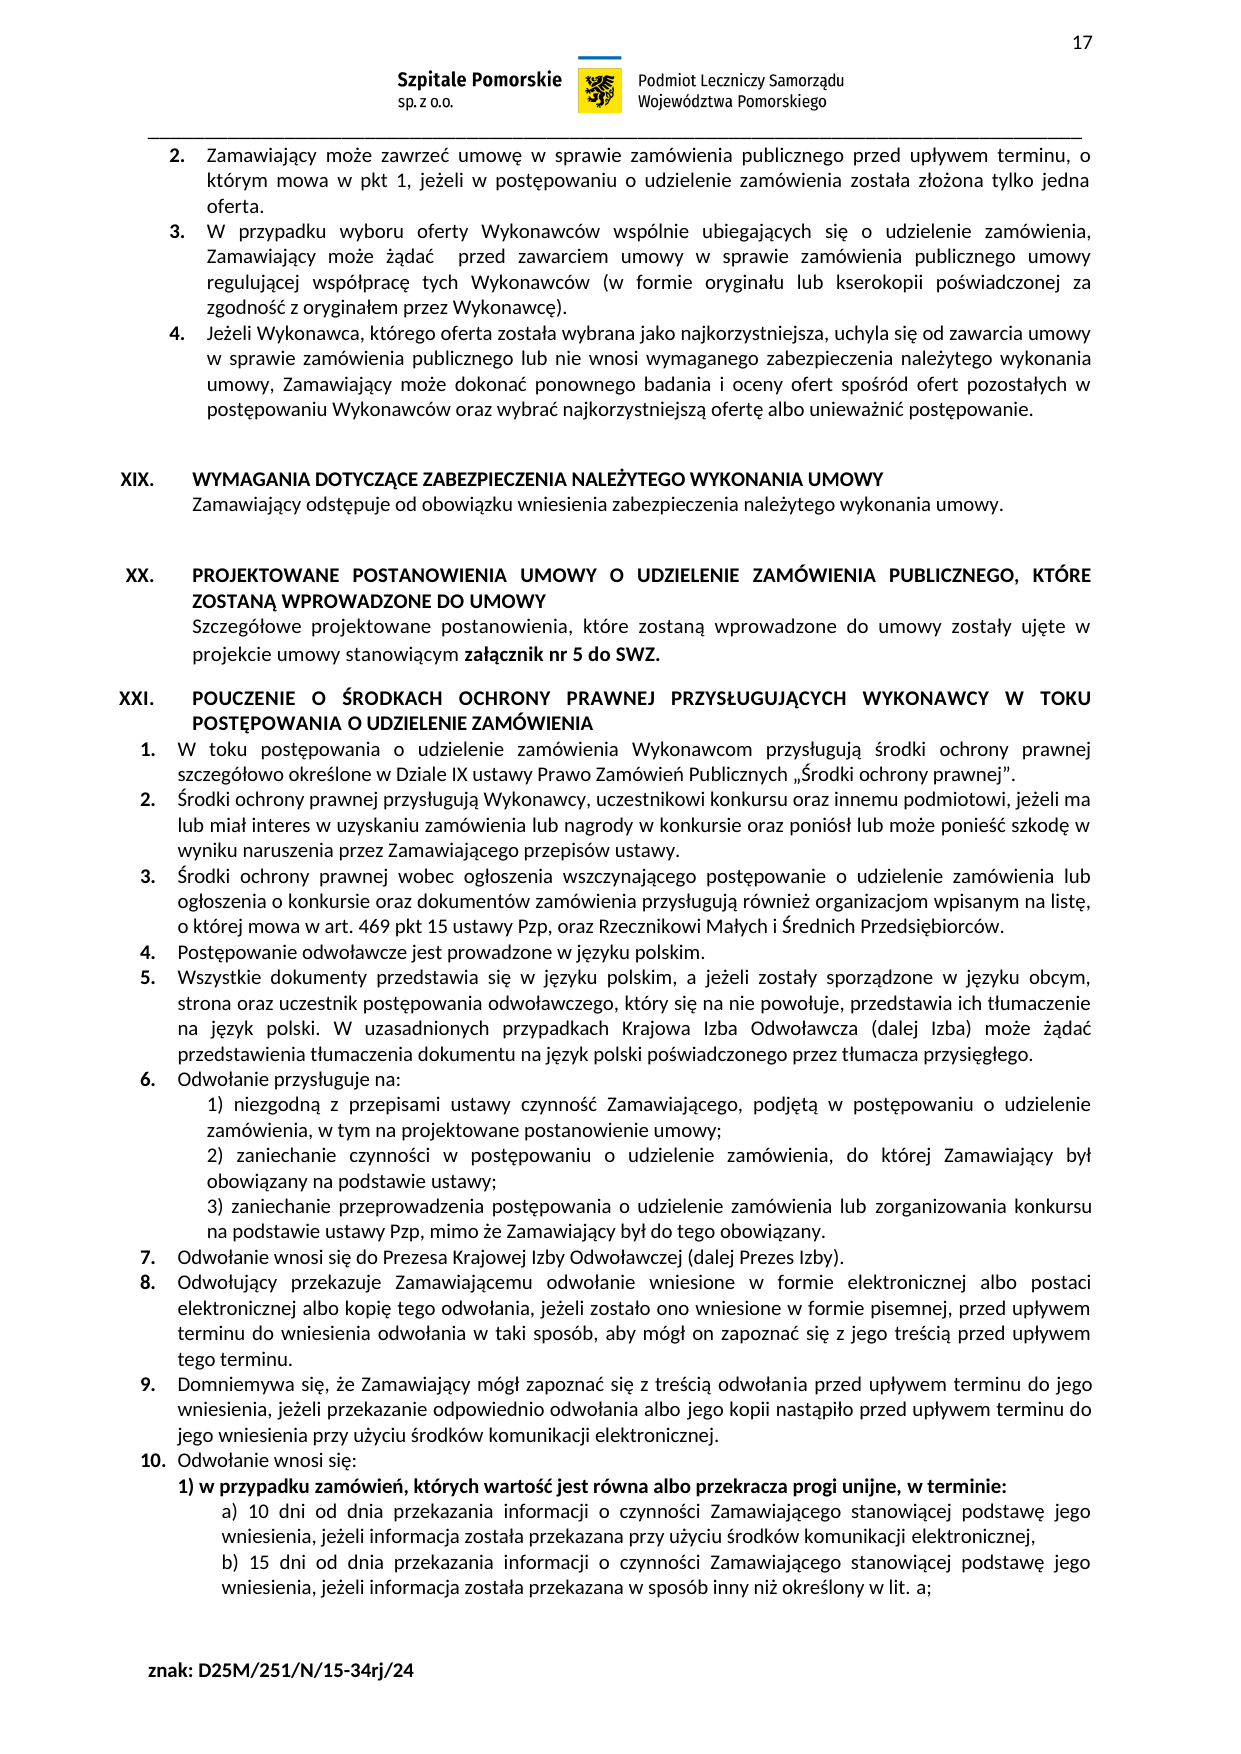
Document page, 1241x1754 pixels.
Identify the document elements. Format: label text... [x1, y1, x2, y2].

list Odwołanie wnosi się do Prezesa Krajowej Izby Odwoławczej (dalej Prezes Izby). [140, 1244, 1093, 1269]
list PROJEKTOWANE POSTANOWIENIA UMOWY O UDZIELENIE ZAMÓWIENIA PUBLICZNEGO, KTÓRE ZOSTANĄ WPROWADZONE DO UMOWY [154, 563, 1093, 613]
text 1) w przypadku zamówień, których wartość jest równa albo przekracza progi unijne, w terminie: [177, 1473, 1093, 1498]
list POUCZENIE O ŚRODKACH OCHRONY PRAWNEJ PRZYSŁUGUJĄCYCH WYKONAWCY W TOKU POSTĘPOWANIA O UDZIELENIE ZAMÓWIENIA [154, 685, 1093, 736]
list Postępowanie odwoławcze jest prowadzone w języku polskim. [140, 939, 1093, 964]
list Środki ochrony prawnej wobec ogłoszenia wszczynającego postępowanie o udzielenie zamówienia lub ogłoszenia o konkursie oraz dokumentów zamówienia przysługują również organizacjom wpisanym na listę, o której mowa w art. 469 pkt 15 ustawy Pzp, oraz Rzecznikowi Małych i Średnich Przedsiębiorców. [140, 863, 1093, 939]
list Odwołujący przekazuje Zamawiającemu odwołanie wniesione w formie elektronicznej albo postaci elektronicznej albo kopię tego odwołania, jeżeli zostało ono wniesione w formie pisemnej, przed upływem terminu do wniesienia odwołania w taki sposób, aby mógł on zapoznać się z jego treścią przed upływem tego terminu. [140, 1269, 1093, 1371]
list Odwołanie przysługuje na: [140, 1066, 1093, 1092]
text 2) zaniechanie czynności w postępowaniu o udzielenie zamówienia, do której Zamawiający był obowiązany na podstawie ustawy; [207, 1142, 1093, 1193]
picture [396, 55, 844, 114]
text Szczegółowe projektowane postanowienia, które zostaną wprowadzone do umowy zostały ujęte w projekcie umowy stanowiącym załącznik nr 5 do SWZ. [192, 613, 1093, 666]
text Zamawiający odstępuje od obowiązku wniesienia zabezpieczenia należytego wykonania umowy. [192, 491, 1093, 517]
list Zamawiający może zawrzeć umowę w sprawie zamówienia publicznego przed upływem terminu, o którym mowa w pkt 1, jeżeli w postępowaniu o udzielenie zamówienia została złożona tylko jedna oferta. [169, 142, 1093, 218]
list Jeżeli Wykonawca, którego oferta została wybrana jako najkorzystniejsza, uchyla się od zawarcia umowy w sprawie zamówienia publicznego lub nie wnosi wymaganego zabezpieczenia należytego wykonania umowy, Zamawiający może dokonać ponownego badania i oceny ofert spośród ofert pozostałych w postępowaniu Wykonawców oraz wybrać najkorzystniejszą ofertę albo unieważnić postępowanie. [169, 320, 1093, 422]
text 3) zaniechanie przeprowadzenia postępowania o udzielenie zamówienia lub zorganizowania konkursu na podstawie ustawy Pzp, mimo że Zamawiający był do tego obowiązany. [207, 1193, 1093, 1244]
list W toku postępowania o udzielenie zamówienia Wykonawcom przysługują środki ochrony prawnej szczegółowo określone w Dziale IX ustawy Prawo Zamówień Publicznych „Środki ochrony prawnej”. [140, 736, 1093, 787]
text a) 10 dni od dnia przekazania informacji o czynności Zamawiającego stanowiącej podstawę jego wniesienia, jeżeli informacja została przekazana przy użyciu środków komunikacji elektronicznej, [221, 1498, 1093, 1549]
text b) 15 dni od dnia przekazania informacji o czynności Zamawiającego stanowiącej podstawę jego wniesienia, jeżeli informacja została przekazana w sposób inny niż określony w lit. a; [221, 1549, 1093, 1600]
list Odwołanie wnosi się: [140, 1447, 1093, 1473]
text 1) niezgodną z przepisami ustawy czynność Zamawiającego, podjętą w postępowaniu o udzielenie zamówienia, w tym na projektowane postanowienie umowy; [207, 1092, 1093, 1142]
list WYMAGANIA DOTYCZĄCE ZABEZPIECZENIA NALEŻYTEGO WYKONANIA UMOWY [154, 466, 1093, 491]
list Domniemywa się, że Zamawiający mógł zapoznać się z treścią odwołania przed upływem terminu do jego wniesienia, jeżeli przekazanie odpowiednio odwołania albo jego kopii nastąpiło przed upływem terminu do jego wniesienia przy użyciu środków komunikacji elektronicznej. [140, 1371, 1093, 1447]
list W przypadku wyboru oferty Wykonawców wspólnie ubiegających się o udzielenie zamówienia, Zamawiający może żądać przed zawarciem umowy w sprawie zamówienia publicznego umowy regulującej współpracę tych Wykonawców (w formie oryginału lub kserokopii poświadczonej za zgodność z oryginałem przez Wykonawcę). [169, 218, 1093, 320]
list Środki ochrony prawnej przysługują Wykonawcy, uczestnikowi konkursu oraz innemu podmiotowi, jeżeli ma lub miał interes w uzyskaniu zamówienia lub nagrody w konkursie oraz poniósł lub może ponieść szkodę w wyniku naruszenia przez Zamawiającego przepisów ustawy. [140, 787, 1093, 863]
list Wszystkie dokumenty przedstawia się w języku polskim, a jeżeli zostały sporządzone w języku obcym, strona oraz uczestnik postępowania odwoławczego, który się na nie powołuje, przedstawia ich tłumaczenie na język polski. W uzasadnionych przypadkach Krajowa Izba Odwoławcza (dalej Izba) może żądać przedstawienia tłumaczenia dokumentu na język polski poświadczonego przez tłumacza przysięgłego. [140, 964, 1093, 1066]
